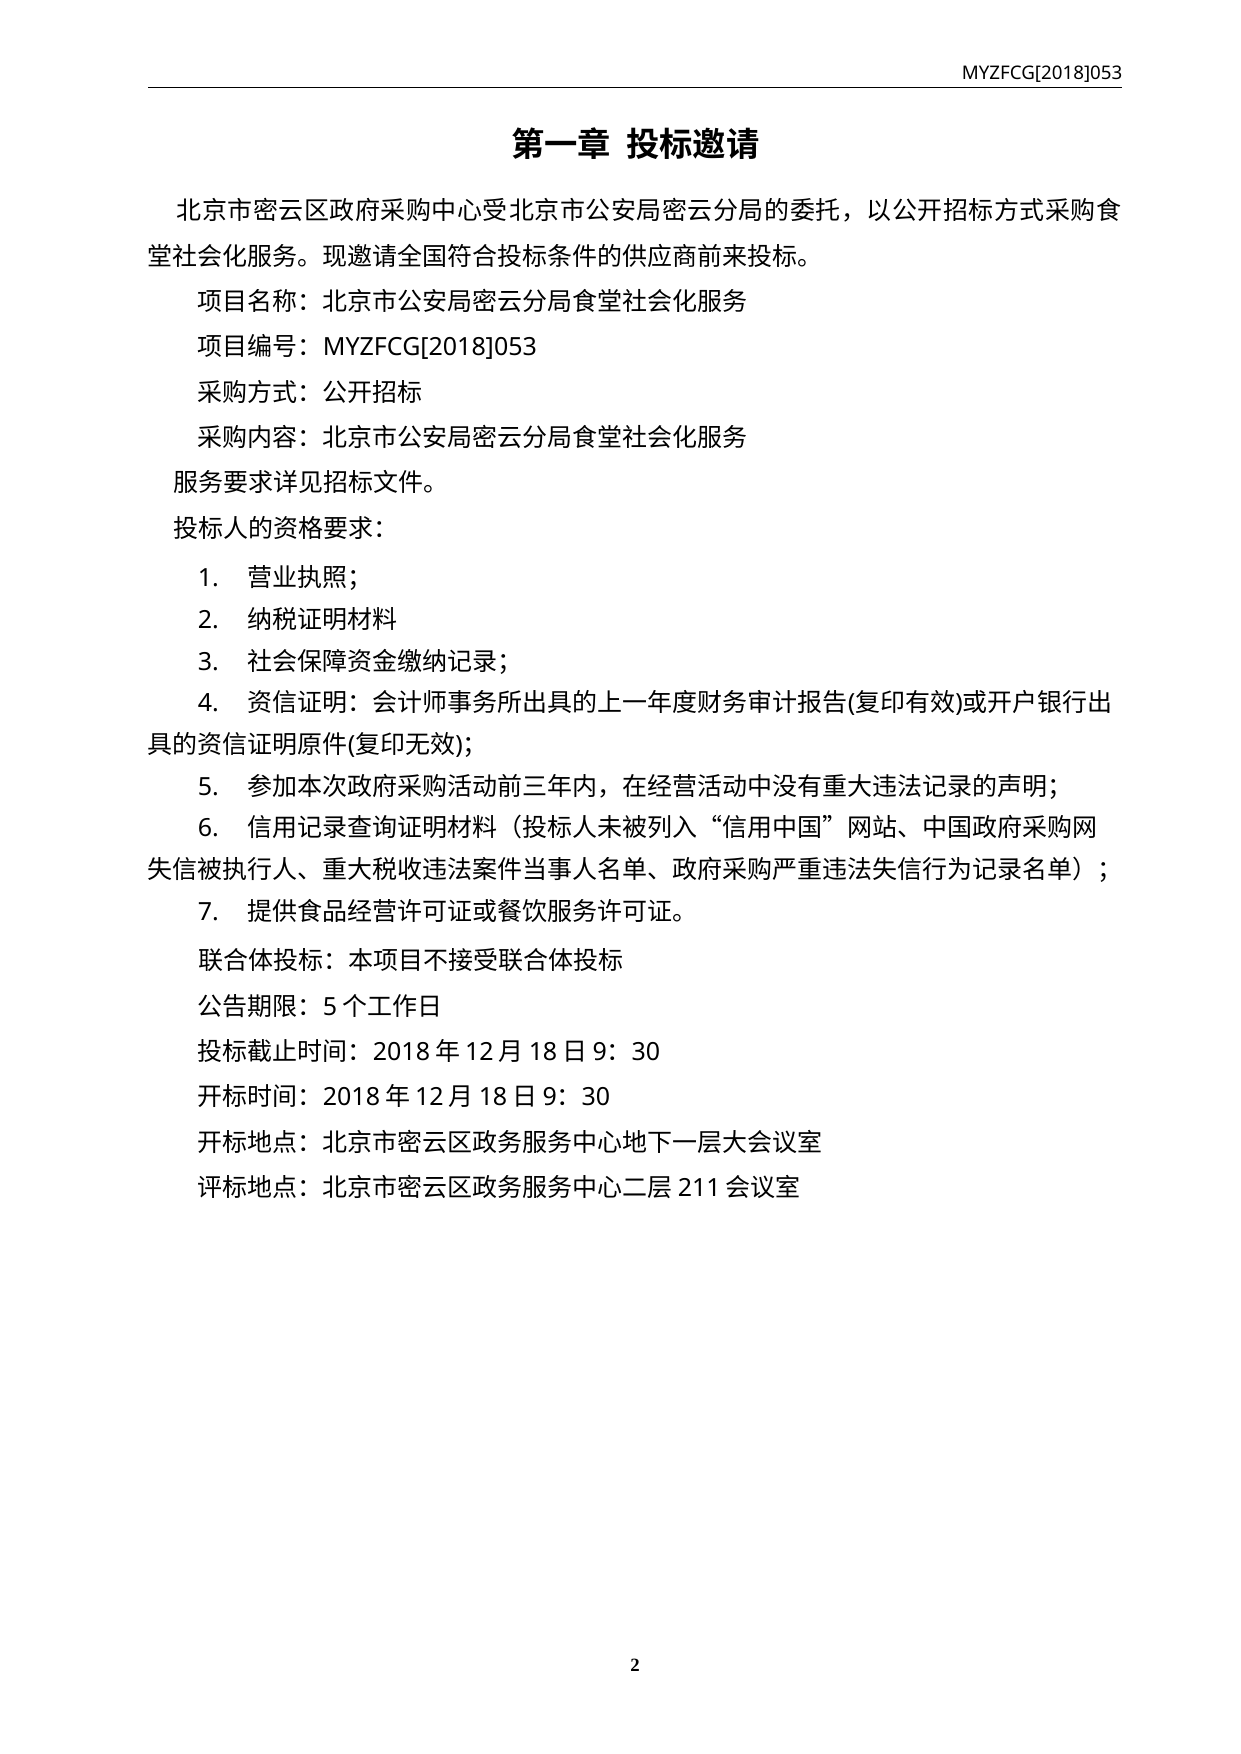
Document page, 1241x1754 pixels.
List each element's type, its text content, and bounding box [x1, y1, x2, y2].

list 社会保障资金缴纳记录； [148, 637, 1122, 678]
text 投标人的资格要求： [148, 508, 1122, 544]
text 采购方式：公开招标 [148, 372, 1122, 408]
text 项目名称：北京市公安局密云分局食堂社会化服务 [148, 281, 1122, 318]
list 营业执照； [148, 553, 1122, 595]
text 开标时间：2018年12月18日9：30 [148, 1077, 1122, 1113]
list 纳税证明材料 [148, 595, 1122, 637]
text 第一章 投标邀请 [148, 118, 1122, 166]
list 信用记录查询证明材料（投标人未被列入“信用中国”网站、中国政府采购网失信被执行人、重大税收违法案件当事人名单、政府采购严重违法失信行为记录名单）； [148, 803, 1122, 887]
text 评标地点：北京市密云区政务服务中心二层211会议室 [148, 1167, 1122, 1204]
text 公告期限：5个工作日 [148, 986, 1122, 1022]
text 北京市密云区政府采购中心受北京市公安局密云分局的委托，以公开招标方式采购食堂社会化服务。现邀请全国符合投标条件的供应商前来投标。 [148, 191, 1122, 272]
text 联合体投标：本项目不接受联合体投标 [198, 941, 1122, 977]
list 提供食品经营许可证或餐饮服务许可证。 [148, 887, 1122, 928]
list 参加本次政府采购活动前三年内，在经营活动中没有重大违法记录的声明； [148, 762, 1122, 803]
list 资信证明：会计师事务所出具的上一年度财务审计报告(复印有效)或开户银行出具的资信证明原件(复印无效)； [148, 678, 1122, 762]
text 开标地点：北京市密云区政务服务中心地下一层大会议室 [148, 1122, 1122, 1158]
text 投标截止时间：2018年12月18日9：30 [148, 1031, 1122, 1068]
text 项目编号：MYZFCG[2018]053 [148, 327, 1122, 363]
text 采购内容：北京市公安局密云分局食堂社会化服务 [148, 417, 1122, 454]
text 服务要求详见招标文件。 [148, 463, 1122, 499]
